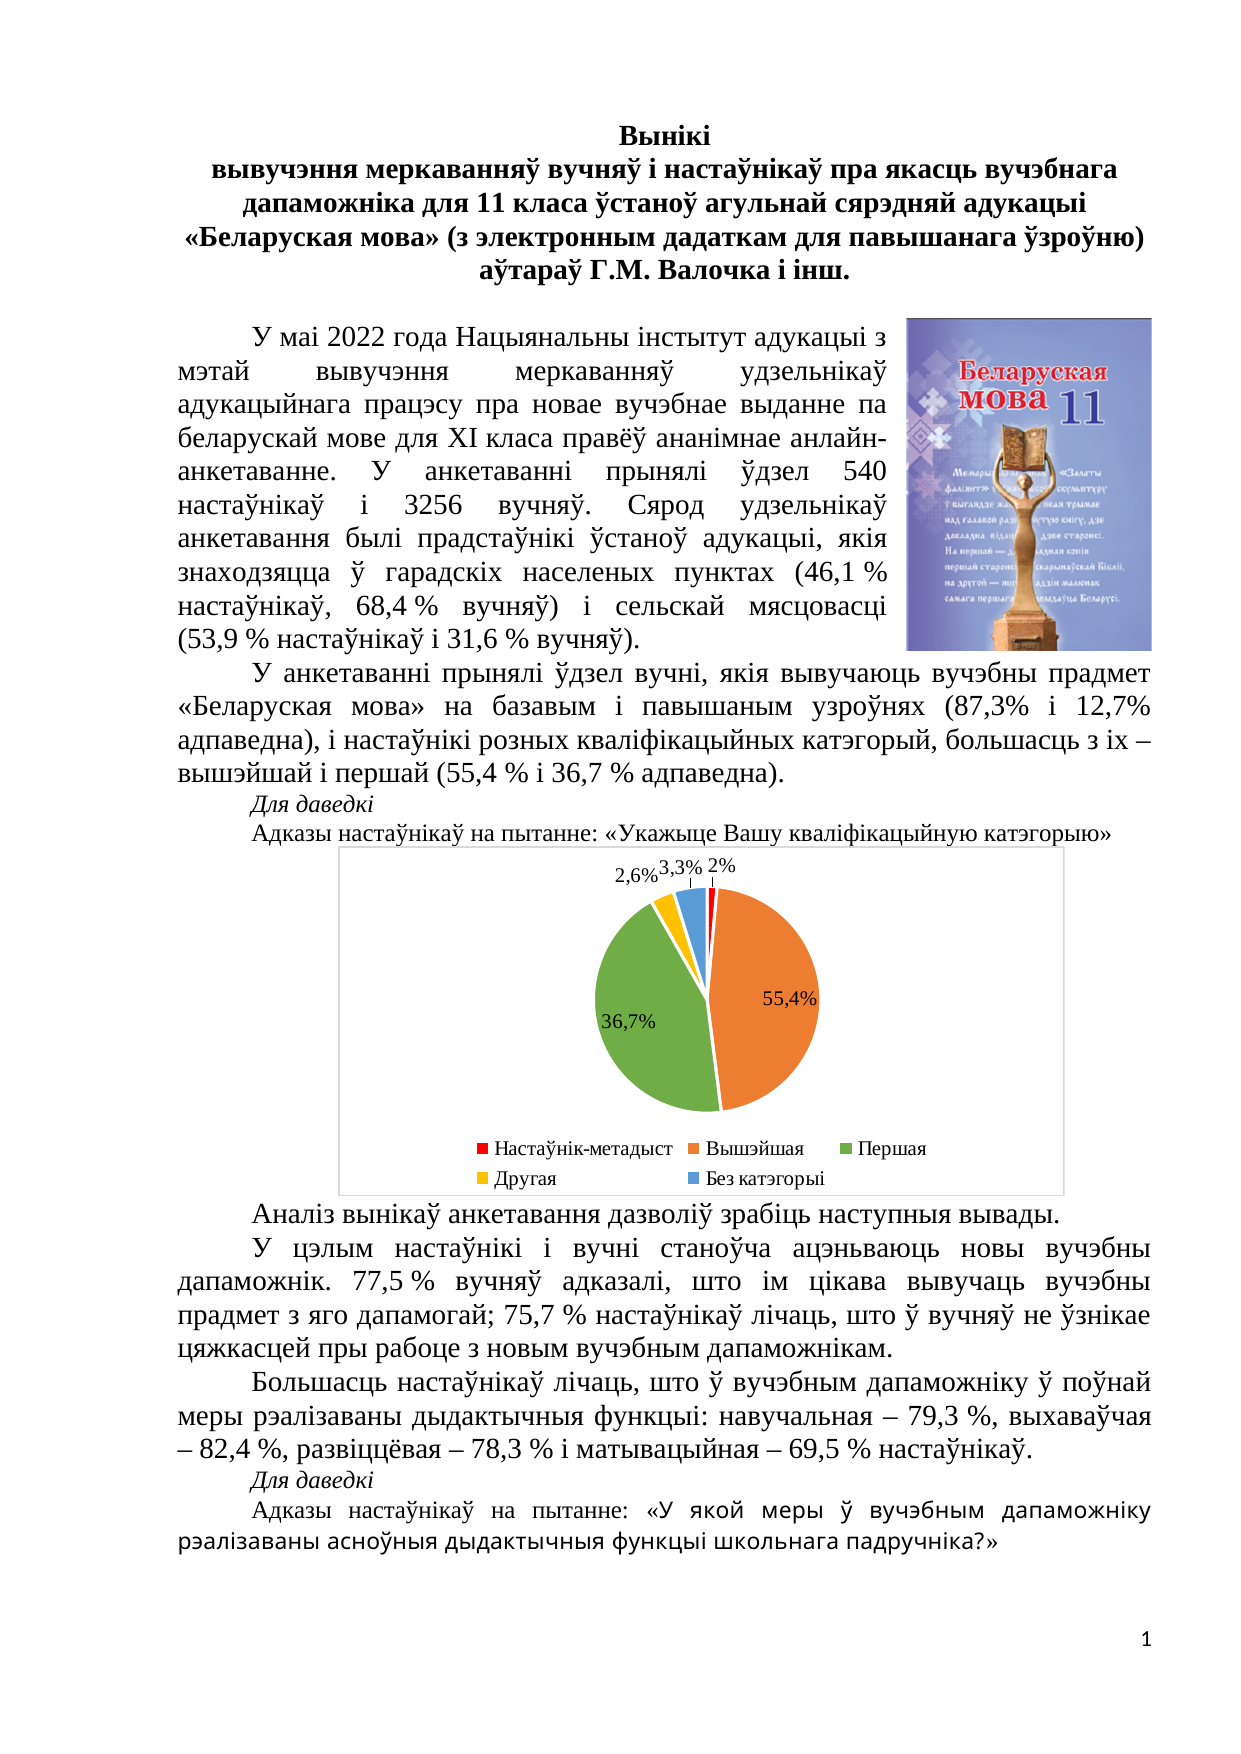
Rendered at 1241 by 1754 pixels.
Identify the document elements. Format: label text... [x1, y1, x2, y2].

text Адказы настаўнікаў на пытанне: «Укажыце Вашу кваліфікацыйную катэгорыю» [177, 818, 604, 846]
text Для даведкі [177, 789, 1152, 818]
text У анкетаванні прынялі ўдзел вучні, якія вывучаюць вучэбны прадмет «Беларуская мова» на базавым і павышаным узроўнях (87,3% і 12,7% адпаведна), і настаўнікі розных кваліфікацыйных катэгорый, большасць з іх – вышэйшай і першай (55,4 % і 36,7 % адпаведна). [177, 655, 1152, 789]
text У маі 2022 года Нацыянальны інстытут адукацыі з мэтай вывучэння меркаванняў удзельнікаў адукацыйнага працэсу пра новае вучэбнае выданне па беларускай мове для ХІ класа правёў ананімнае анлайн-анкетаванне. У анкетаванні прынялі ўдзел 540 настаўнікаў і 3256 вучняў. Сярод удзельнікаў анкетавання былі прадстаўнікі ўстаноў адукацыі, якія знаходзяцца ў гарадскіх населеных пунктах (46,1 % настаўнікаў, 68,4 % вучняў) і сельскай мясцовасці (53,9 % настаўнікаў і 31,6 % вучняў). [177, 319, 1152, 655]
text Адказы настаўнікаў на пытанне: «Укажыце Вашу кваліфікацыйную катэгорыю» [618, 818, 1152, 846]
text Аналіз вынікаў анкетавання дазволіў зрабіць наступныя вывады. [177, 1196, 1152, 1230]
text Адказы настаўнікаў на пытанне: «У якой меры ў вучэбным дапаможніку рэалізаваны асноўныя дыдактычныя функцыі школьнага падручніка?» [177, 1493, 1152, 1525]
text Большасць настаўнікаў лічаць, што ў вучэбным дапаможніку ў поўнай меры рэалізаваны дыдактычныя функцыі: навучальная – 79,3 %, выхаваўчая – 82,4 %, развіццёвая – 78,3 % і матывацыйная – 69,5 % настаўнікаў. [177, 1364, 1152, 1465]
text вывучэння меркаванняў вучняў і настаўнікаў пра якасць вучэбнага дапаможніка для 11 класа ўстаноў агульнай сярэдняй адукацыі [177, 152, 1152, 219]
picture [906, 318, 1152, 651]
text «Беларуская мова» (з электронным дадаткам для павышанага ўзроўню) [177, 219, 1152, 252]
text У цэлым настаўнікі і вучні станоўча ацэньваюць новы вучэбны дапаможнік. 77,5 % вучняў адказалі, што ім цікава вывучаць вучэбны прадмет з яго дапамогай; 75,7 % настаўнікаў лічаць, што ў вучняў не ўзнікае цяжкасцей пры рабоце з новым вучэбным дапаможнікам. [177, 1230, 1152, 1364]
text Для даведкі [177, 1465, 1152, 1493]
text аўтараў Г.М. Валочка і інш. [177, 252, 1152, 286]
text Вынікі [177, 118, 1152, 152]
